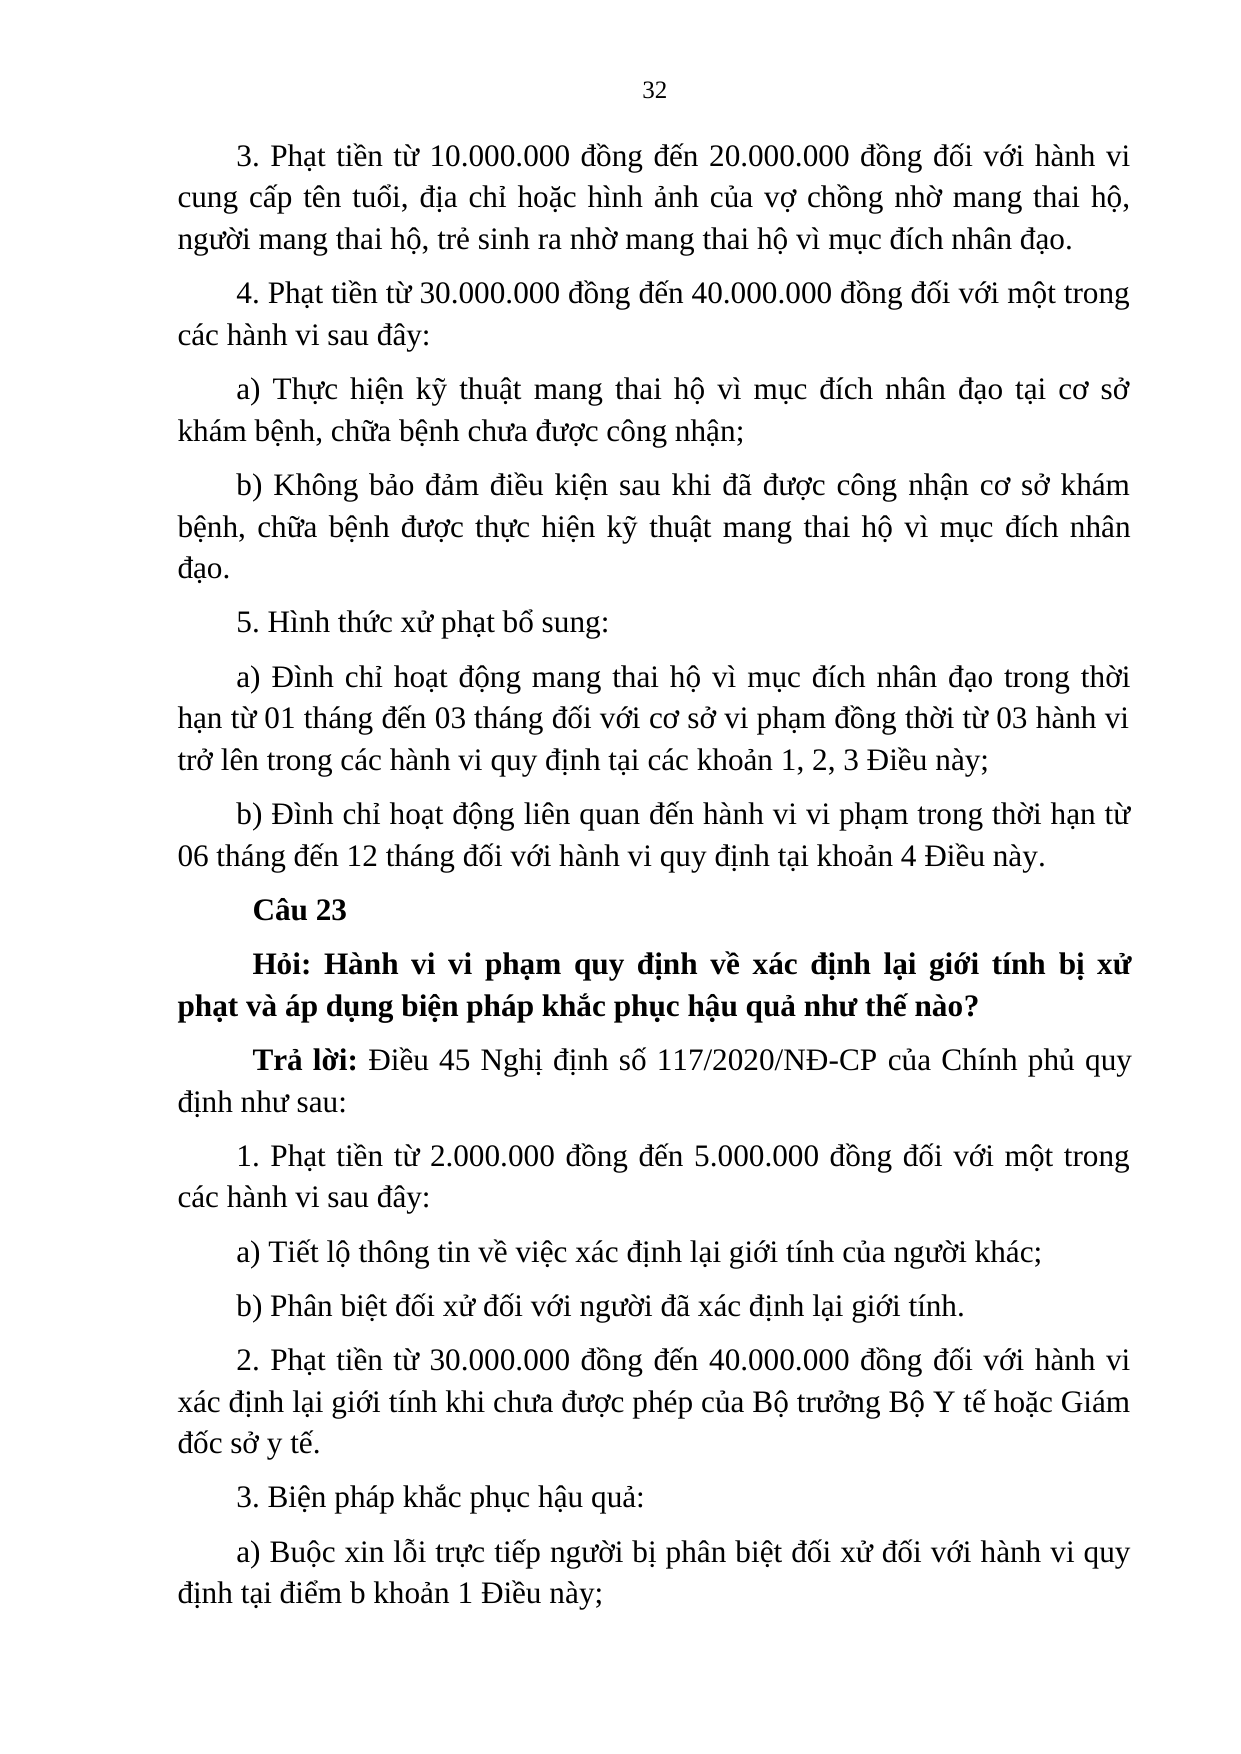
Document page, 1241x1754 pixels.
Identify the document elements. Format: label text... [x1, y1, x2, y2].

text b) Phân biệt đối xử đối với người đã xác định lại giới tính. [177, 1283, 1132, 1324]
text 2. Phạt tiền từ 30.000.000 đồng đến 40.000.000 đồng đối với hành vi xác định lại giới tính khi chưa được phép của Bộ trưởng Bộ Y tế hoặc Giám đốc sở y tế. [177, 1337, 1132, 1462]
text a) Đình chỉ hoạt động mang thai hộ vì mục đích nhân đạo trong thời hạn từ 01 tháng đến 03 tháng đối với cơ sở vi phạm đồng thời từ 03 hành vi trở lên trong các hành vi quy định tại các khoản 1, 2, 3 Điều này; [177, 654, 1132, 779]
text Hỏi: Hành vi vi phạm quy định về xác định lại giới tính bị xử phạt và áp dụng biện pháp khắc phục hậu quả như thế nào? [177, 941, 1132, 1024]
text 4. Phạt tiền từ 30.000.000 đồng đến 40.000.000 đồng đối với một trong các hành vi sau đây: [177, 270, 1132, 354]
text b) Không bảo đảm điều kiện sau khi đã được công nhận cơ sở khám bệnh, chữa bệnh được thực hiện kỹ thuật mang thai hộ vì mục đích nhân đạo. [177, 462, 1132, 587]
text 3. Biện pháp khắc phục hậu quả: [177, 1474, 1132, 1516]
text 3. Phạt tiền từ 10.000.000 đồng đến 20.000.000 đồng đối với hành vi cung cấp tên tuổi, địa chỉ hoặc hình ảnh của vợ chồng nhờ mang thai hộ, người mang thai hộ, trẻ sinh ra nhờ mang thai hộ vì mục đích nhân đạo. [177, 133, 1132, 258]
text a) Thực hiện kỹ thuật mang thai hộ vì mục đích nhân đạo tại cơ sở khám bệnh, chữa bệnh chưa được công nhận; [177, 366, 1132, 449]
text b) Đình chỉ hoạt động liên quan đến hành vi vi phạm trong thời hạn từ 06 tháng đến 12 tháng đối với hành vi quy định tại khoản 4 Điều này. [177, 791, 1132, 874]
text a) Buộc xin lỗi trực tiếp người bị phân biệt đối xử đối với hành vi quy định tại điểm b khoản 1 Điều này; [177, 1529, 1132, 1612]
text Trả lời: Điều 45 Nghị định số 117/2020/NĐ-CP của Chính phủ quy định như sau: [177, 1037, 1132, 1120]
text 1. Phạt tiền từ 2.000.000 đồng đến 5.000.000 đồng đối với một trong các hành vi sau đây: [177, 1133, 1132, 1216]
text Câu 23 [177, 887, 1132, 929]
text 5. Hình thức xử phạt bổ sung: [177, 599, 1132, 641]
text a) Tiết lộ thông tin về việc xác định lại giới tính của người khác; [177, 1229, 1132, 1270]
